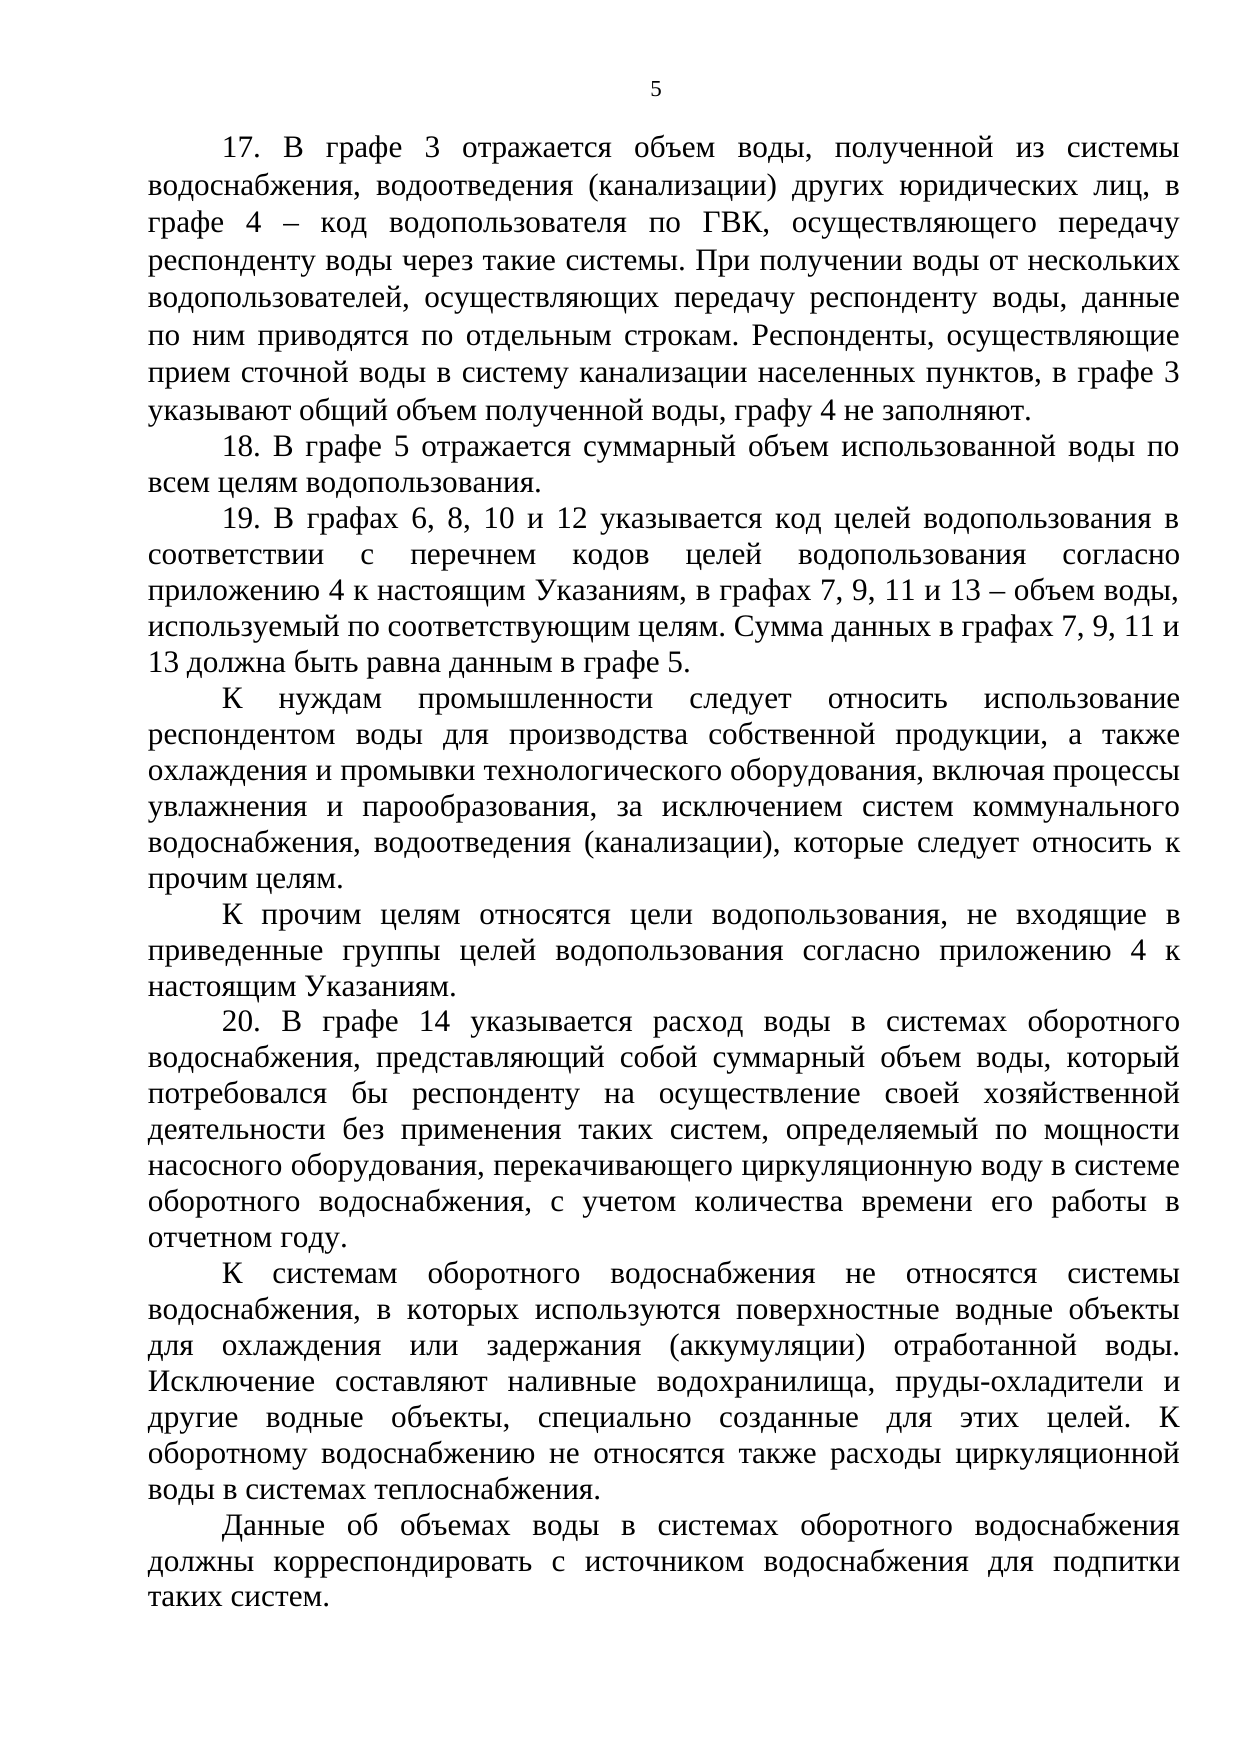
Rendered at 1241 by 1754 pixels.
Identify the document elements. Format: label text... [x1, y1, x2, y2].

text К системам оборотного водоснабжения не относятся системы водоснабжения, в которых используются поверхностные водные объекты для охлаждения или задержания (аккумуляции) отработанной воды. Исключение составляют наливные водохранилища, пруды-охладители и другие водные объекты, специально созданные для этих целей. К оборотному водоснабжению не относятся также расходы циркуляционной воды в системах теплоснабжения. [148, 1254, 1181, 1506]
text 20. В графе 14 указывается расход воды в системах оборотного водоснабжения, представляющий собой суммарный объем воды, который потребовался бы респонденту на осуществление своей хозяйственной деятельности без применения таких систем, определяемый по мощности насосного оборудования, перекачивающего циркуляционную воду в системе оборотного водоснабжения, с учетом количества времени его работы в отчетном году. [148, 1003, 1181, 1254]
text К прочим целям относятся цели водопользования, не входящие в приведенные группы целей водопользования согласно приложению 4 к настоящим Указаниям. [148, 895, 1181, 1003]
text Данные об объемах воды в системах оборотного водоснабжения должны корреспондировать с источником водоснабжения для подпитки таких систем. [148, 1506, 1181, 1614]
text 17. В графе 3 отражается объем воды, полученной из системы водоснабжения, водоотведения (канализации) других юридических лиц, в графе 4 – код водопользователя по ГВК, осуществляющего передачу респонденту воды через такие системы. При получении воды от нескольких водопользователей, осуществляющих передачу респонденту воды, данные по ним приводятся по отдельным строкам. Респонденты, осуществляющие прием сточной воды в систему канализации населенных пунктов, в графе 3 указывают общий объем полученной воды, графу 4 не заполняют. [148, 128, 1181, 428]
text 18. В графе 5 отражается суммарный объем использованной воды по всем целям водопользования. [148, 428, 1181, 499]
text К нуждам промышленности следует относить использование респондентом воды для производства собственной продукции, а также охлаждения и промывки технологического оборудования, включая процессы увлажнения и парообразования, за исключением систем коммунального водоснабжения, водоотведения (канализации), которые следует относить к прочим целям. [148, 679, 1181, 895]
text 19. В графах 6, 8, 10 и 12 указывается код целей водопользования в соответствии с перечнем кодов целей водопользования согласно приложению 4 к настоящим Указаниям, в графах 7, 9, 11 и 13 – объем воды, используемый по соответствующим целям. Сумма данных в графах 7, 9, 11 и 13 должна быть равна данным в графе 5. [148, 499, 1181, 679]
